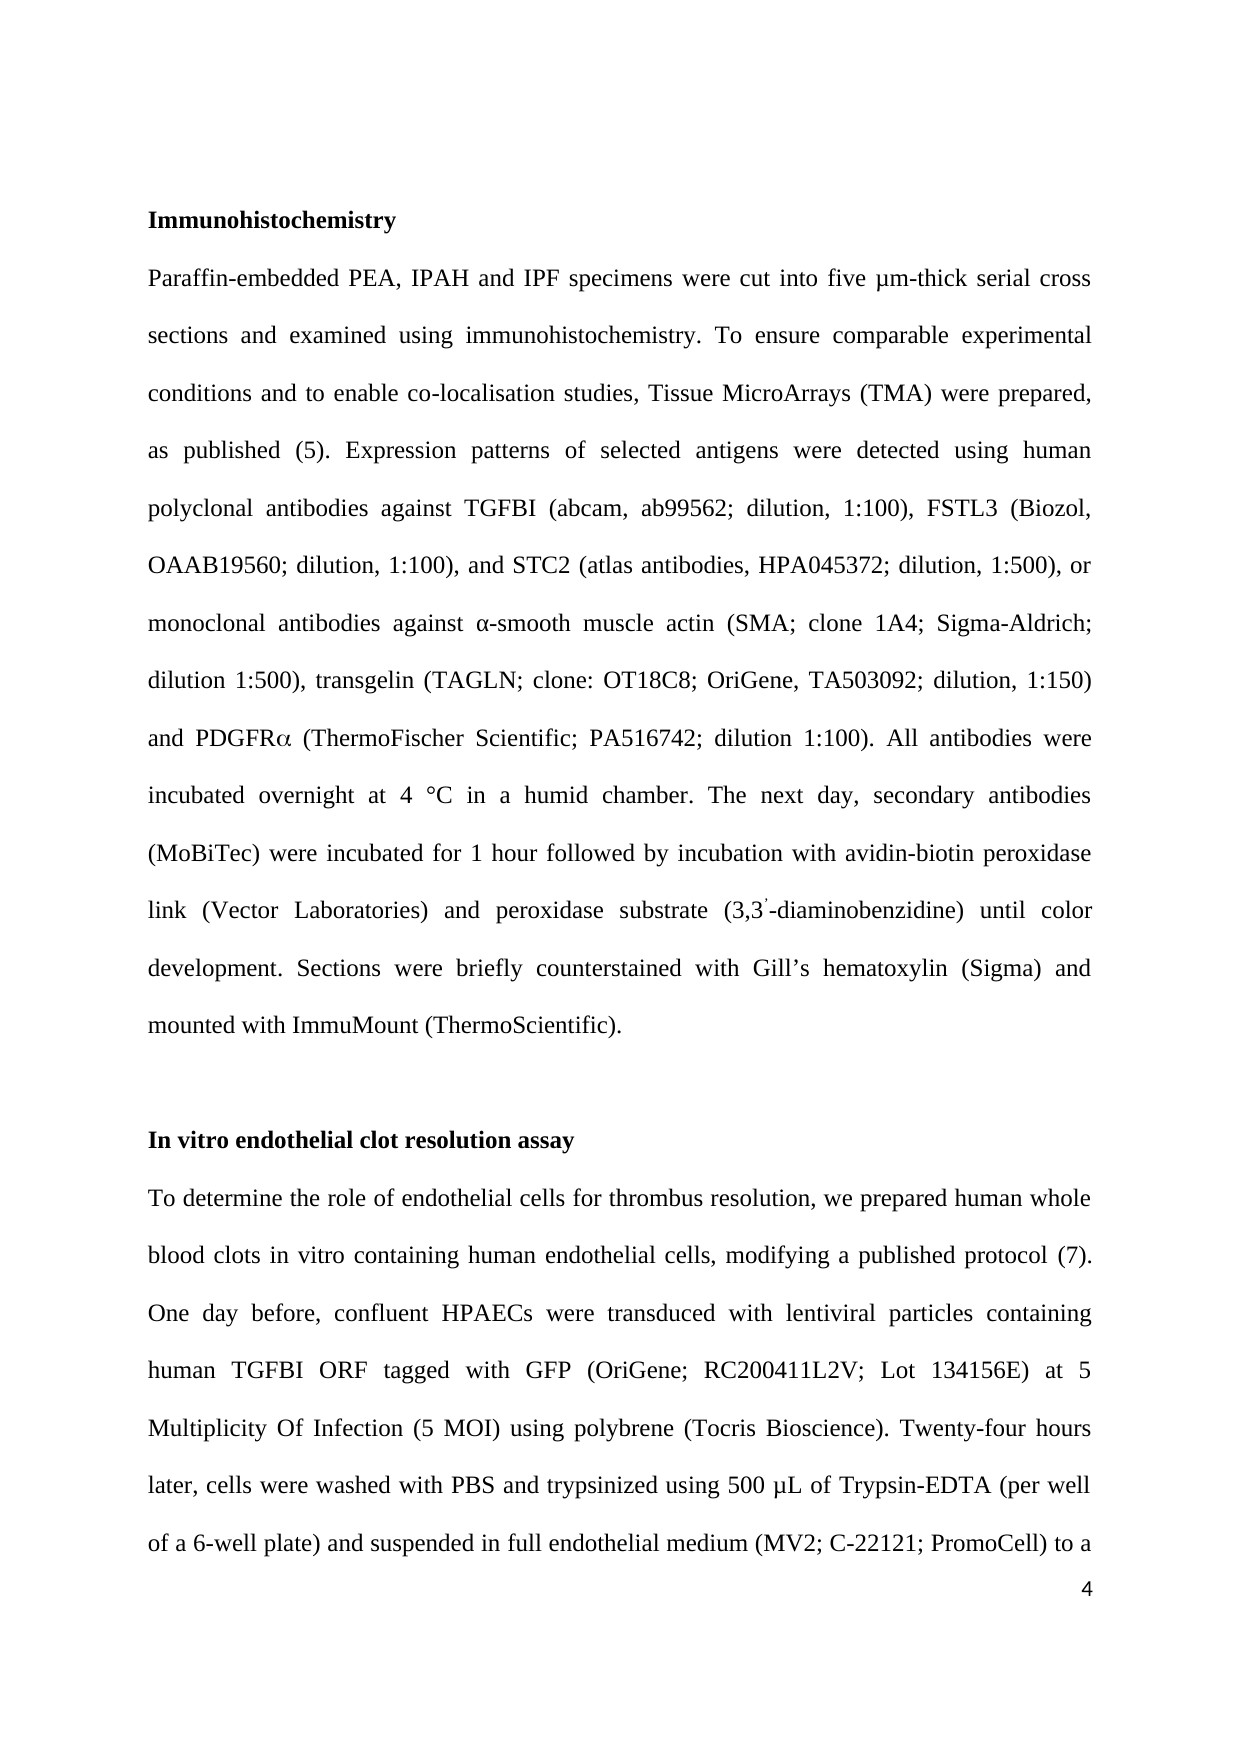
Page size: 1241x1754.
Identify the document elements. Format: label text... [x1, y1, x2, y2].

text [148, 1183, 1092, 1556]
text Paraffin-embedded PEA, IPAH and IPF specimens were cut into five µm-thick serial cross sections and examined using immunohistochemistry. To ensure comparable experimental conditions and to enable co-localisation studies, Tissue MicroArrays (TMA) were prepared, as published (5). Expression patterns of selected antigens were detected using human polyclonal antibodies against TGFBI (abcam, ab99562; dilution, 1:100), FSTL3 (Biozol, OAAB19560; dilution, 1:100), and STC2 (atlas antibodies, HPA045372; dilution, 1:500), or monoclonal antibodies against α-smooth muscle actin (SMA; clone 1A4; Sigma-Aldrich; dilution 1:500), transgelin (TAGLN; clone: OT18C8; OriGene, TA503092; dilution, 1:150) and PDGFR (ThermoFischer Scientific; PA516742; dilution 1:100). All antibodies were incubated overnight at 4 °C in a humid chamber. The next day, secondary antibodies (MoBiTec) were incubated for 1 hour followed by incubation with avidin-biotin peroxidase link (Vector Laboratories) and peroxidase substrate (3,3’-diaminobenzidine) until color development. Sections were briefly counterstained with Gill’s hematoxylin (Sigma) and mounted with ImmuMount (ThermoScientific). [148, 263, 1092, 1039]
text Immunohistochemistry [148, 205, 1092, 234]
text In vitro endothelial clot resolution assay [148, 1125, 1092, 1154]
